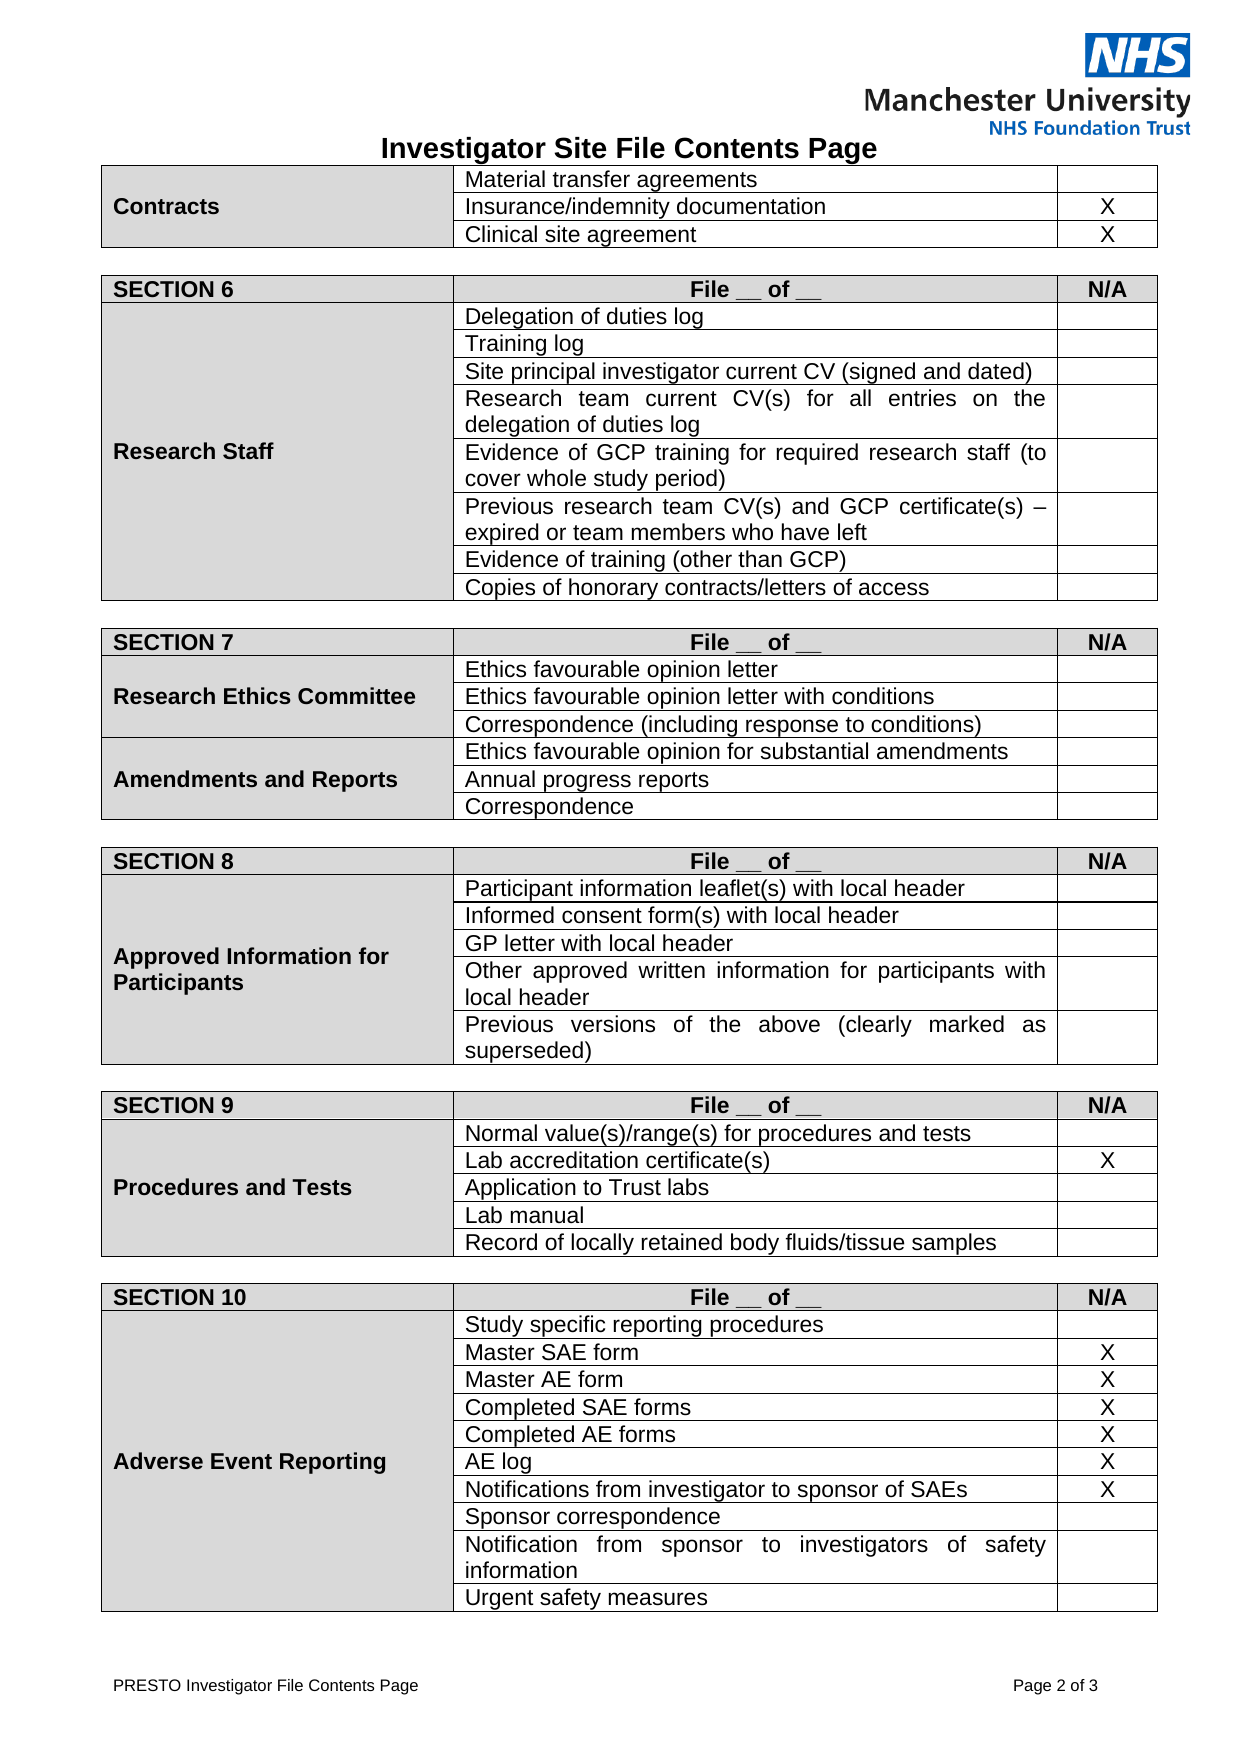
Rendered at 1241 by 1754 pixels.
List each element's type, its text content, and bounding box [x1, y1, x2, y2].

table_cell Other approved written information for participants with local header [454, 957, 1057, 1010]
table_cell [1058, 683, 1157, 710]
table_cell X [1058, 221, 1157, 247]
table_cell X [1058, 1147, 1157, 1173]
table_cell Record of locally retained body fluids/tissue samples [454, 1229, 1057, 1256]
table_header N/A [1058, 1092, 1157, 1118]
table_cell [1058, 1229, 1157, 1256]
table_cell [1058, 546, 1157, 573]
table_cell X [1058, 1366, 1157, 1392]
table_cell Normal value(s)/range(s) for procedures and tests [454, 1120, 1057, 1146]
table_header File __ of __ [454, 1284, 1057, 1310]
table_header SECTION 8 [102, 848, 453, 874]
table_cell [1058, 303, 1157, 329]
table_cell X [1058, 1421, 1157, 1447]
table_cell Previous research team CV(s) and GCP certificate(s) – expired or team members who have left [454, 493, 1057, 545]
table_cell [1058, 574, 1157, 600]
table_cell [1058, 1202, 1157, 1228]
table_cell Master SAE form [454, 1339, 1057, 1365]
table_header N/A [1058, 1284, 1157, 1310]
table_cell X [1058, 1339, 1157, 1365]
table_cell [102, 166, 453, 247]
table_cell Research Ethics Committee [102, 656, 453, 737]
table_cell Training log [454, 330, 1057, 357]
table_cell Material transfer agreements [454, 166, 1057, 192]
table_cell Master AE form [454, 1366, 1057, 1392]
table_cell X [1058, 1476, 1157, 1502]
table_cell GP letter with local header [454, 930, 1057, 956]
table_cell Ethics favourable opinion letter [454, 656, 1057, 682]
table_header SECTION 9 [102, 1092, 453, 1118]
table_cell Ethics favourable opinion for substantial amendments [454, 738, 1057, 764]
table_cell [1058, 1011, 1157, 1064]
table_cell Correspondence (including response to conditions) [454, 711, 1057, 737]
table_header File __ of __ [454, 276, 1057, 302]
table_header File __ of __ [454, 1092, 1057, 1118]
table_cell Urgent safety measures [454, 1584, 1057, 1611]
table_cell Ethics favourable opinion letter with conditions [454, 683, 1057, 710]
table_cell [1058, 385, 1157, 438]
table_cell Participant information leaflet(s) with local header [454, 875, 1057, 901]
table_cell [1058, 1174, 1157, 1201]
table_cell Study specific reporting procedures [454, 1311, 1057, 1338]
table_cell Annual progress reports [454, 766, 1057, 792]
table_cell Site principal investigator current CV (signed and dated) [454, 358, 1057, 384]
table_cell [1058, 766, 1157, 792]
table_header N/A [1058, 848, 1157, 874]
table_cell [1058, 793, 1157, 819]
table_cell Sponsor correspondence [454, 1503, 1057, 1529]
table_cell [1058, 957, 1157, 1010]
table_cell Previous versions of the above (clearly marked as superseded) [454, 1011, 1057, 1064]
table_cell [1058, 358, 1157, 384]
table_cell X [1058, 193, 1157, 220]
table_cell Procedures and Tests [102, 1120, 453, 1256]
table_cell Evidence of GCP training for required research staff (to cover whole study period) [454, 439, 1057, 492]
table_cell [1058, 1531, 1157, 1583]
table_cell Research team current CV(s) for all entries on the delegation of duties log [454, 385, 1057, 438]
table_cell [1058, 711, 1157, 737]
table_cell [1058, 493, 1157, 545]
table_header File __ of __ [454, 629, 1057, 655]
table_cell Informed consent form(s) with local header [454, 903, 1057, 929]
table_cell [1058, 439, 1157, 492]
table_cell AE log [454, 1448, 1057, 1475]
table_cell [1058, 1120, 1157, 1146]
table_cell [1058, 166, 1157, 192]
table_cell [1058, 738, 1157, 764]
table_cell [1058, 656, 1157, 682]
picture [865, 33, 1191, 135]
table_header File __ of __ [454, 848, 1057, 874]
table_cell Clinical site agreement [454, 221, 1057, 247]
table_cell X [1058, 1394, 1157, 1420]
table_header SECTION 7 [102, 629, 453, 655]
table_cell [1058, 1503, 1157, 1529]
table_cell Correspondence [454, 793, 1057, 819]
table_cell [1058, 903, 1157, 929]
table_header N/A [1058, 276, 1157, 302]
table_cell X [1058, 1448, 1157, 1475]
table_cell Lab manual [454, 1202, 1057, 1228]
table_cell [1058, 1311, 1157, 1338]
table_cell Amendments and Reports [102, 738, 453, 819]
table_cell [1058, 930, 1157, 956]
table_cell [1058, 1584, 1157, 1611]
table_cell Notifications from investigator to sponsor of SAEs [454, 1476, 1057, 1502]
table_cell Adverse Event Reporting [102, 1311, 453, 1611]
table_cell Approved Information for Participants [102, 875, 453, 1064]
table_header SECTION 6 [102, 276, 453, 302]
table_header N/A [1058, 629, 1157, 655]
table_cell [1058, 875, 1157, 901]
table_cell Delegation of duties log [454, 303, 1057, 329]
table_cell Completed AE forms [454, 1421, 1057, 1447]
table_cell Research Staff [102, 303, 453, 600]
table_cell Completed SAE forms [454, 1394, 1057, 1420]
table_cell Application to Trust labs [454, 1174, 1057, 1201]
table_cell Evidence of training (other than GCP) [454, 546, 1057, 573]
table_cell [1058, 330, 1157, 357]
table_header SECTION 10 [102, 1284, 453, 1310]
table_cell Copies of honorary contracts/letters of access [454, 574, 1057, 600]
table_cell Notification from sponsor to investigators of safety information [454, 1531, 1057, 1583]
table_cell Lab accreditation certificate(s) [454, 1147, 1057, 1173]
table_cell Insurance/indemnity documentation [454, 193, 1057, 220]
